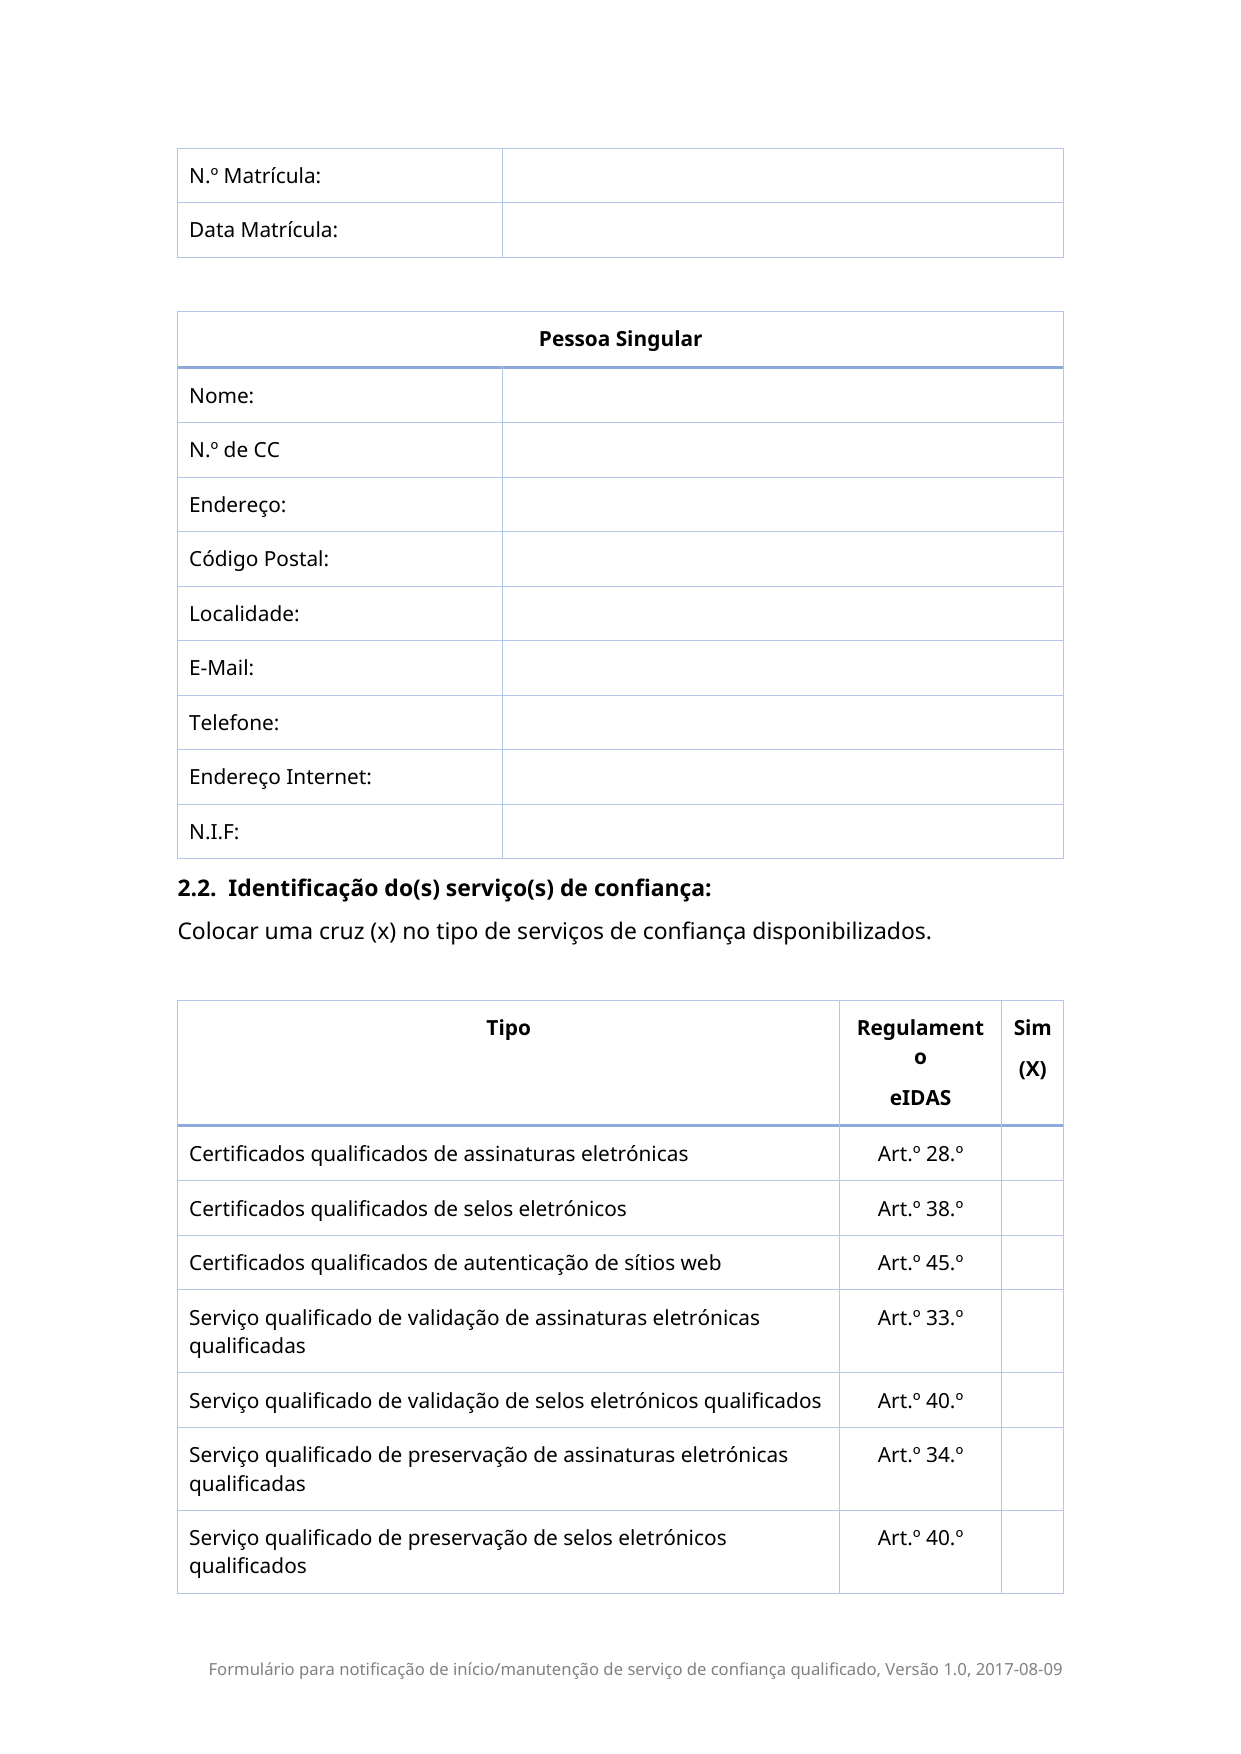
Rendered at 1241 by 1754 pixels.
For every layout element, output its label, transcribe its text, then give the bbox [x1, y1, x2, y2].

table_cell N.º Matrícula: [178, 149, 502, 202]
text Colocar uma cruz (x) no tipo de serviços de confiança disponibilizados. [177, 915, 1063, 946]
table_header Sim (X) [1002, 1001, 1063, 1124]
table_cell Certificados qualificados de assinaturas eletrónicas [178, 1127, 839, 1180]
table_cell [1002, 1290, 1063, 1372]
table_header Regulamento eIDAS [840, 1001, 1001, 1124]
table_cell [503, 696, 1063, 749]
table_cell E-Mail: [178, 641, 502, 694]
table_cell Art.º 40.º [840, 1511, 1001, 1592]
table_cell Nome: [178, 369, 502, 422]
table_cell [503, 641, 1063, 694]
table_cell [503, 750, 1063, 803]
table_cell [1002, 1181, 1063, 1235]
table_cell Art.º 40.º [840, 1373, 1001, 1427]
table_cell Certificados qualificados de selos eletrónicos [178, 1181, 839, 1235]
table_cell Art.º 33.º [840, 1290, 1001, 1372]
table_cell Endereço: [178, 478, 502, 531]
table_cell [503, 203, 1063, 257]
table_cell N.º de CC [178, 423, 502, 477]
table_cell Serviço qualificado de preservação de selos eletrónicos qualificados [178, 1511, 839, 1592]
table_cell [1002, 1428, 1063, 1509]
table_cell Serviço qualificado de validação de selos eletrónicos qualificados [178, 1373, 839, 1427]
table_cell [1002, 1511, 1063, 1592]
table_cell Art.º 38.º [840, 1181, 1001, 1235]
table_cell Art.º 45.º [840, 1236, 1001, 1289]
table_cell Data Matrícula: [178, 203, 502, 257]
table_cell [503, 478, 1063, 531]
list Identificação do(s) serviço(s) de confiança: [177, 871, 1063, 903]
table_cell Telefone: [178, 696, 502, 749]
table_cell Certificados qualificados de autenticação de sítios web [178, 1236, 839, 1289]
table_cell [503, 587, 1063, 640]
table_cell [1002, 1373, 1063, 1427]
table_cell Serviço qualificado de preservação de assinaturas eletrónicas qualificadas [178, 1428, 839, 1509]
table_cell Art.º 34.º [840, 1428, 1001, 1509]
table_cell Endereço Internet: [178, 750, 502, 803]
table_header Pessoa Singular [178, 312, 1063, 366]
table_cell Código Postal: [178, 532, 502, 586]
table_cell Art.º 28.º [840, 1127, 1001, 1180]
table_cell [503, 423, 1063, 477]
table_cell Serviço qualificado de validação de assinaturas eletrónicas qualificadas [178, 1290, 839, 1372]
table_cell [503, 369, 1063, 422]
table_cell [1002, 1127, 1063, 1180]
table_cell N.I.F: [178, 805, 502, 858]
table_cell Localidade: [178, 587, 502, 640]
table_cell [503, 149, 1063, 202]
table_cell [1002, 1236, 1063, 1289]
table_header Tipo [178, 1001, 839, 1124]
table_cell [503, 532, 1063, 586]
table_cell [503, 805, 1063, 858]
